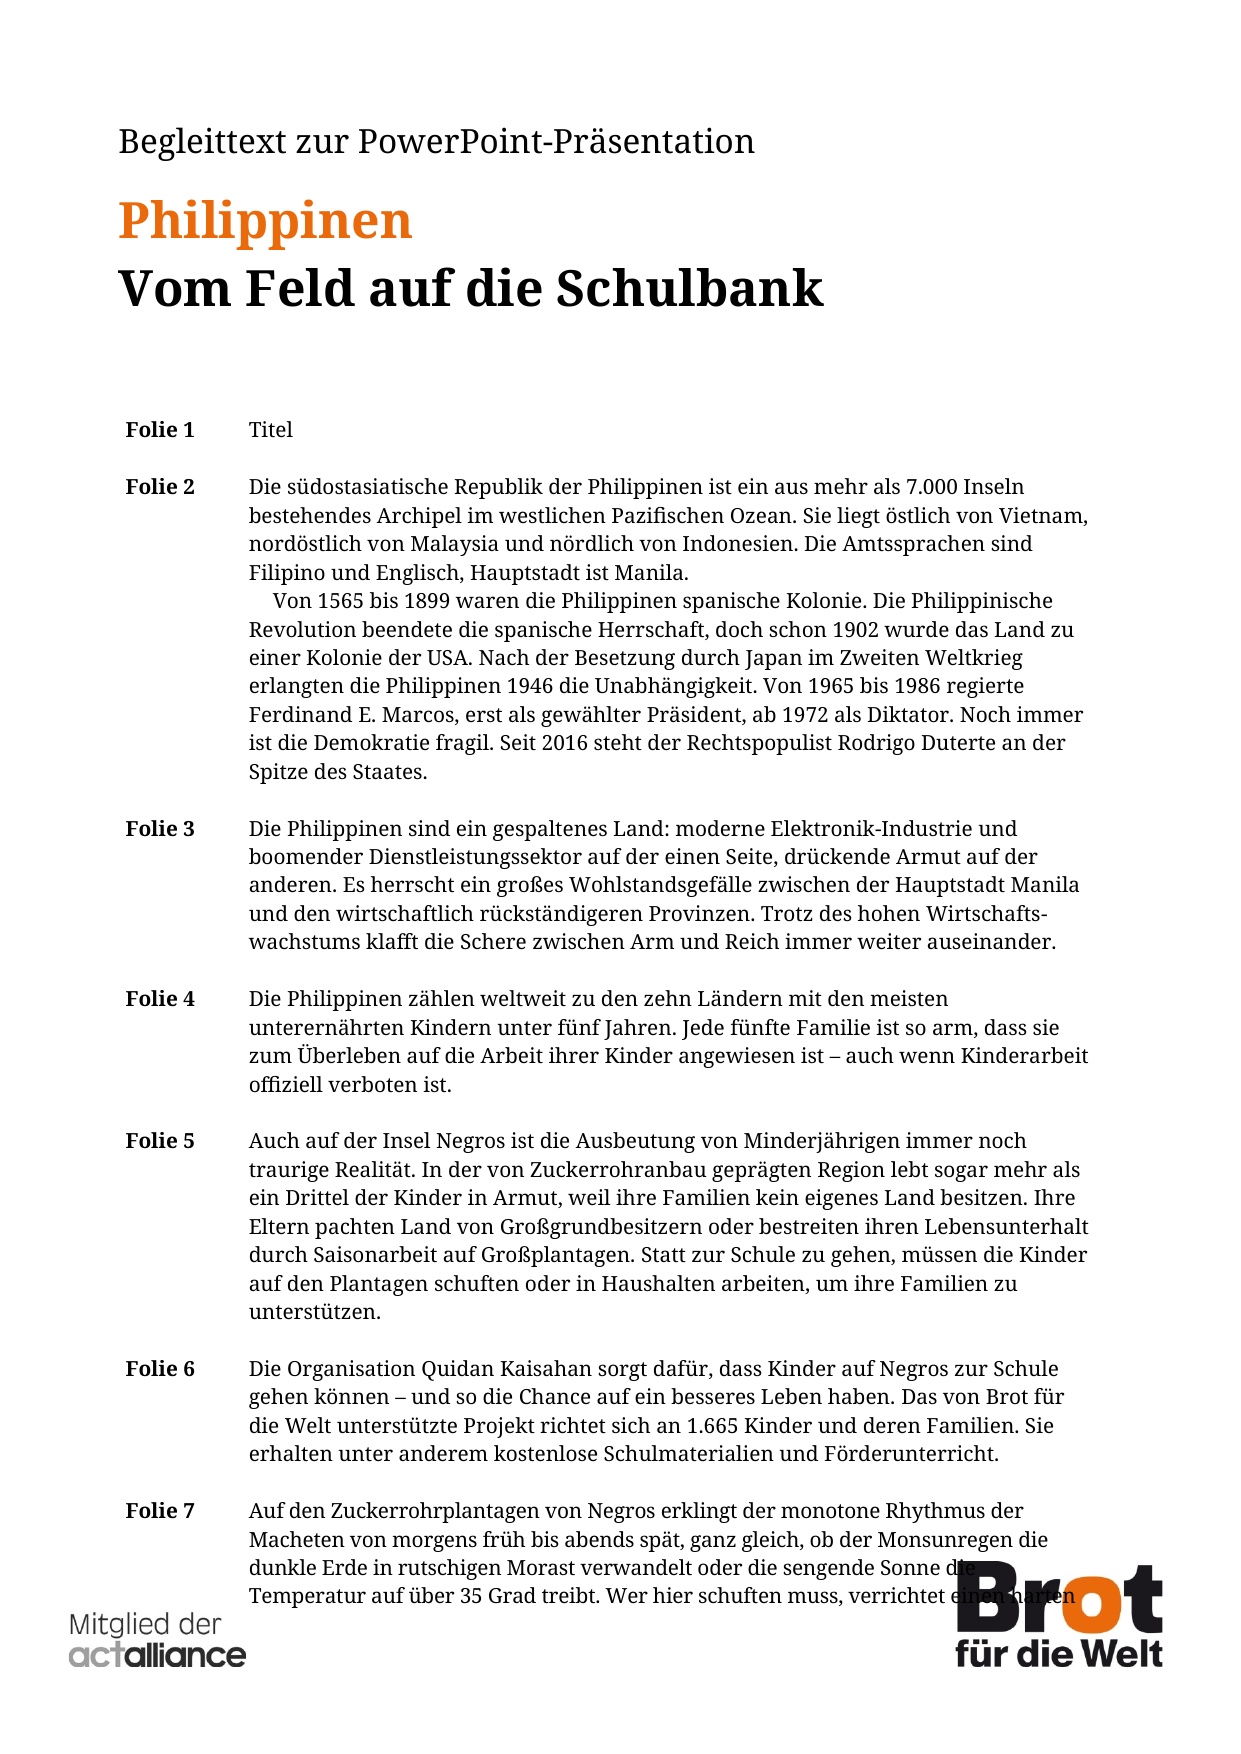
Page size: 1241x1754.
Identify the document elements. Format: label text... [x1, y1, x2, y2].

table_cell Die Organisation Quidan Kaisahan sorgt dafür, dass Kinder auf Negros zur Schule gehen können – und so die Chance auf ein besseres Leben haben. Das von Brot für die Welt unterstützte Projekt richtet sich an 1.665 Kinder und deren Familien. Sie erhalten unter anderem kostenlose Schulmaterialien und Förderunterricht. [241, 1354, 1103, 1496]
picture [68, 1612, 246, 1667]
table_cell Folie 7 [118, 1496, 241, 1610]
table_cell Folie 5 [118, 1127, 241, 1354]
picture [955, 1561, 1163, 1667]
table_cell Folie 3 [118, 814, 241, 984]
table_header Folie 1 [118, 416, 241, 472]
table_cell Folie 2 [118, 473, 241, 814]
table_cell Die Philippinen sind ein gespaltenes Land: moderne Elektronik-Industrie und boomender Dienstleistungssektor auf der einen Seite, drückende Armut auf der anderen. Es herrscht ein großes Wohlstandsgefälle zwischen der Hauptstadt Manila und den wirtschaftlich rückständigeren Provinzen. Trotz des hohen Wirtschaftswachstums klafft die Schere zwischen Arm und Reich immer weiter auseinander. [241, 814, 1103, 984]
table_cell Auch auf der Insel Negros ist die Ausbeutung von Minderjährigen immer noch traurige Realität. In der von Zuckerrohranbau geprägten Region lebt sogar mehr als ein Drittel der Kinder in Armut, weil ihre Familien kein eigenes Land besitzen. Ihre Eltern pachten Land von Großgrundbesitzern oder bestreiten ihren Lebensunterhalt durch Saisonarbeit auf Großplantagen. Statt zur Schule zu gehen, müssen die Kinder auf den Plantagen schuften oder in Haushalten arbeiten, um ihre Familien zu unterstützen. [241, 1127, 1103, 1354]
table_header Titel [241, 416, 1103, 472]
subtitle Vom Feld auf die Schulbank [118, 253, 1122, 321]
subtitle Philippinen [118, 185, 1122, 253]
subtitle Begleittext zur PowerPoint-Präsentation [118, 118, 1122, 163]
table_cell Folie 6 [118, 1354, 241, 1496]
table_cell Folie 4 [118, 984, 241, 1127]
table_cell Die Philippinen zählen weltweit zu den zehn Ländern mit den meisten unterernährten Kindern unter fünf Jahren. Jede fünfte Familie ist so arm, dass sie zum Überleben auf die Arbeit ihrer Kinder angewiesen ist – auch wenn Kinderarbeit offiziell verboten ist. [241, 984, 1103, 1127]
table_cell Die südostasiatische Republik der Philippinen ist ein aus mehr als 7.000 Inseln bestehendes Archipel im westlichen Pazifischen Ozean. Sie liegt östlich von Vietnam, nordöstlich von Malaysia und nördlich von Indonesien. Die Amtssprachen sind Filipino und Englisch, Hauptstadt ist Manila. Von 1565 bis 1899 waren die Philippinen spanische Kolonie. Die Philippinische Revolution beendete die spanische Herrschaft, doch schon 1902 wurde das Land zu einer Kolonie der USA. Nach der Besetzung durch Japan im Zweiten Weltkrieg erlangten die Philippinen 1946 die Unabhängigkeit. Von 1965 bis 1986 regierte Ferdinand E. Marcos, erst als gewählter Präsident, ab 1972 als Diktator. Noch immer ist die Demokratie fragil. Seit 2016 steht der Rechtspopulist Rodrigo Duterte an der Spitze des Staates. [241, 473, 1103, 814]
